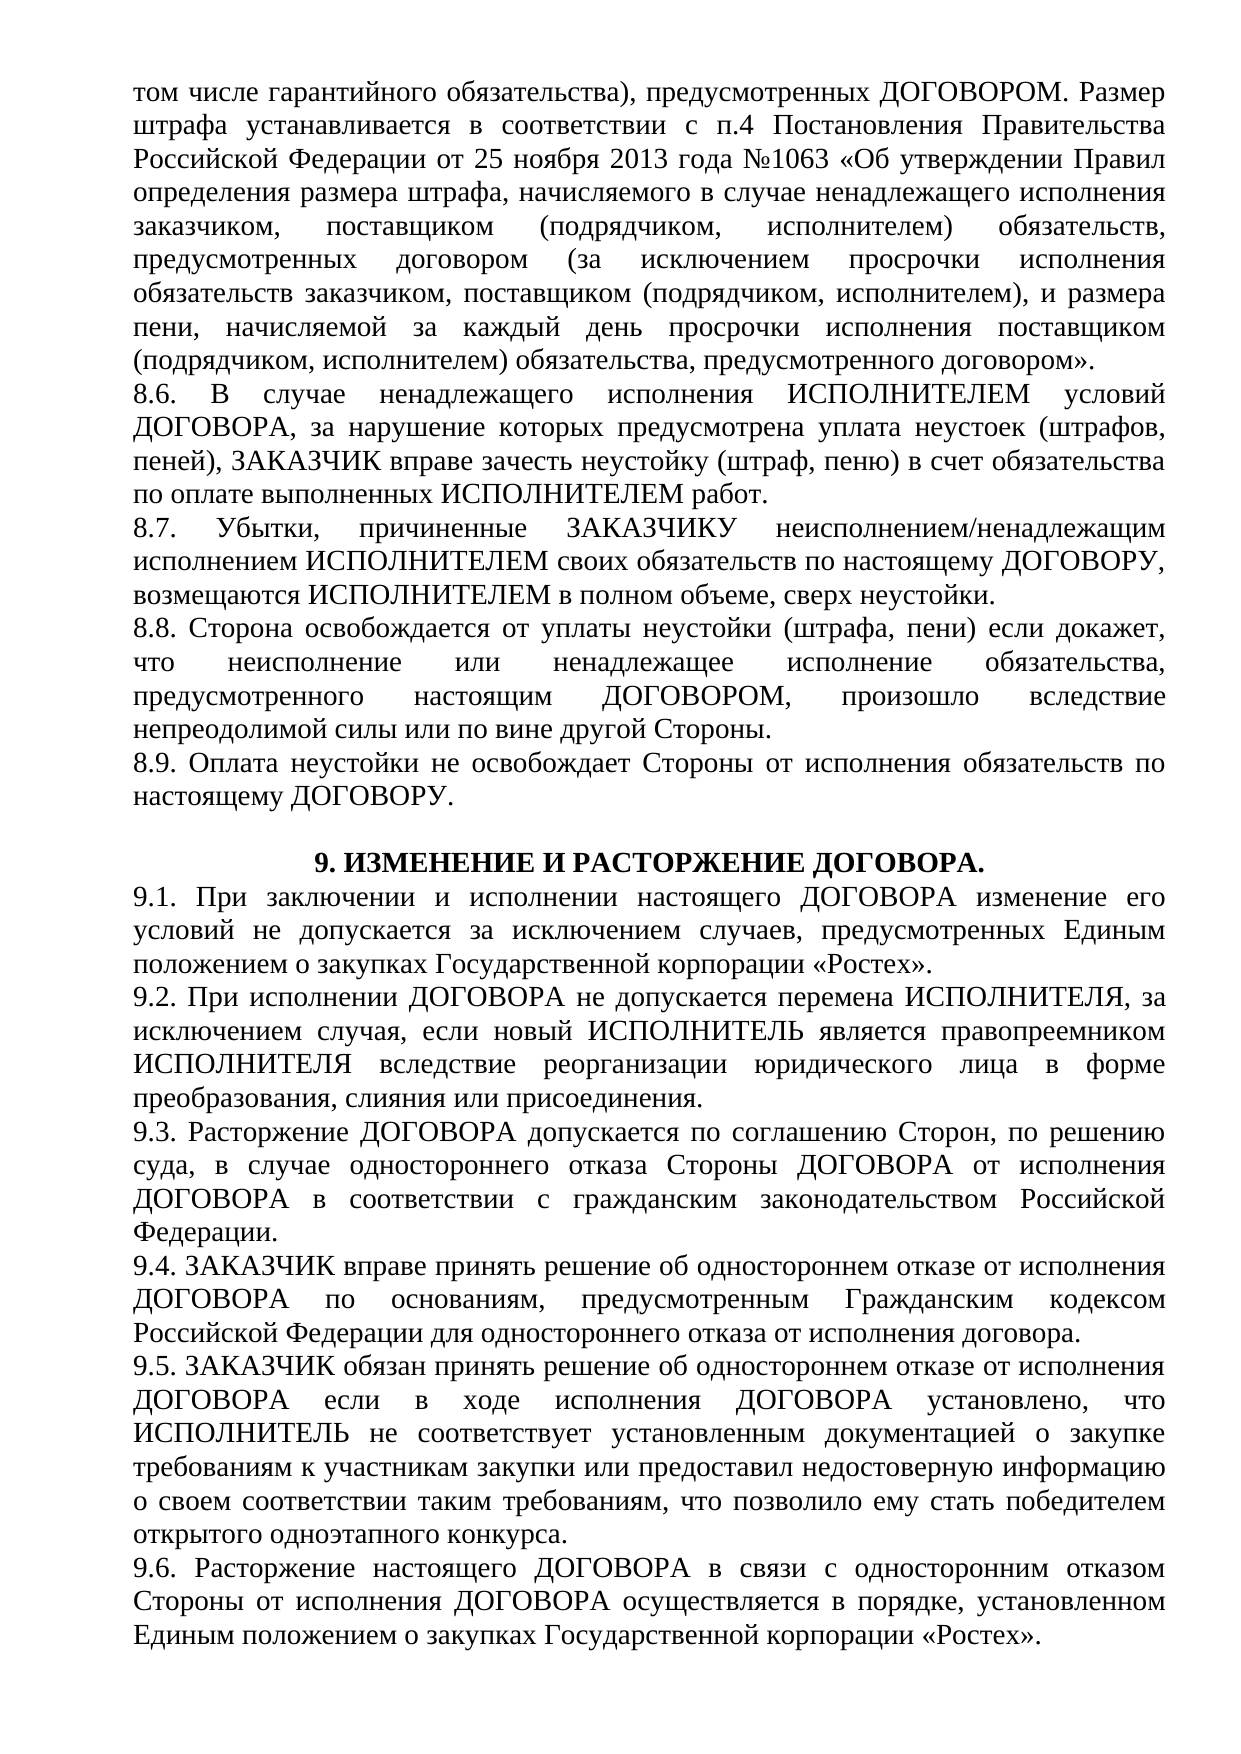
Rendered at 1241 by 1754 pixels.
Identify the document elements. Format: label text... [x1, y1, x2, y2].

text 8.9. Оплата неустойки не освобождает Стороны от исполнения обязательств по настоящему ДОГОВОРУ. [133, 745, 1167, 812]
text 9.2. При исполнении ДОГОВОРА не допускается перемена ИСПОЛНИТЕЛЯ, за исключением случая, если новый ИСПОЛНИТЕЛЬ является правопреемником ИСПОЛНИТЕЛЯ вследствие реорганизации юридического лица в форме преобразования, слияния или присоединения. [133, 979, 1167, 1114]
text 8.7. Убытки, причиненные ЗАКАЗЧИКУ неисполнением/ненадлежащим исполнением ИСПОЛНИТЕЛЕМ своих обязательств по настоящему ДОГОВОРУ, возмещаются ИСПОЛНИТЕЛЕМ в полном объеме, сверх неустойки. [133, 510, 1167, 611]
text 9.4. ЗАКАЗЧИК вправе принять решение об одностороннем отказе от исполнения ДОГОВОРА по основаниям, предусмотренным Гражданским кодексом Российской Федерации для одностороннего отказа от исполнения договора. [133, 1248, 1167, 1348]
text 8.6. В случае ненадлежащего исполнения ИСПОЛНИТЕЛЕМ условий ДОГОВОРА, за нарушение которых предусмотрена уплата неустоек (штрафов, пеней), ЗАКАЗЧИК вправе зачесть неустойку (штраф, пеню) в счет обязательства по оплате выполненных ИСПОЛНИТЕЛЕМ работ. [133, 376, 1167, 510]
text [133, 74, 1167, 376]
text 9. ИЗМЕНЕНИЕ И РАСТОРЖЕНИЕ ДОГОВОРА. [133, 845, 1167, 879]
text 9.1. При заключении и исполнении настоящего ДОГОВОРА изменение его условий не допускается за исключением случаев, предусмотренных Единым положением о закупках Государственной корпорации «Ростех». [133, 879, 1167, 979]
text 9.6. Расторжение настоящего ДОГОВОРА в связи с односторонним отказом Стороны от исполнения ДОГОВОРА осуществляется в порядке, установленном Единым положением о закупках Государственной корпорации «Ростех». [133, 1550, 1167, 1650]
text 9.3. Расторжение ДОГОВОРА допускается по соглашению Сторон, по решению суда, в случае одностороннего отказа Стороны ДОГОВОРА от исполнения ДОГОВОРА в соответствии с гражданским законодательством Российской Федерации. [133, 1114, 1167, 1248]
text 9.5. ЗАКАЗЧИК обязан принять решение об одностороннем отказе от исполнения ДОГОВОРА если в ходе исполнения ДОГОВОРА установлено, что ИСПОЛНИТЕЛЬ не соответствует установленным документацией о закупке требованиям к участникам закупки или предоставил недостоверную информацию о своем соответствии таким требованиям, что позволило ему стать победителем открытого одноэтапного конкурса. [133, 1348, 1167, 1550]
text 8.8. Сторона освобождается от уплаты неустойки (штрафа, пени) если докажет, что неисполнение или ненадлежащее исполнение обязательства, предусмотренного настоящим ДОГОВОРОМ, произошло вследствие непреодолимой силы или по вине другой Стороны. [133, 611, 1167, 745]
